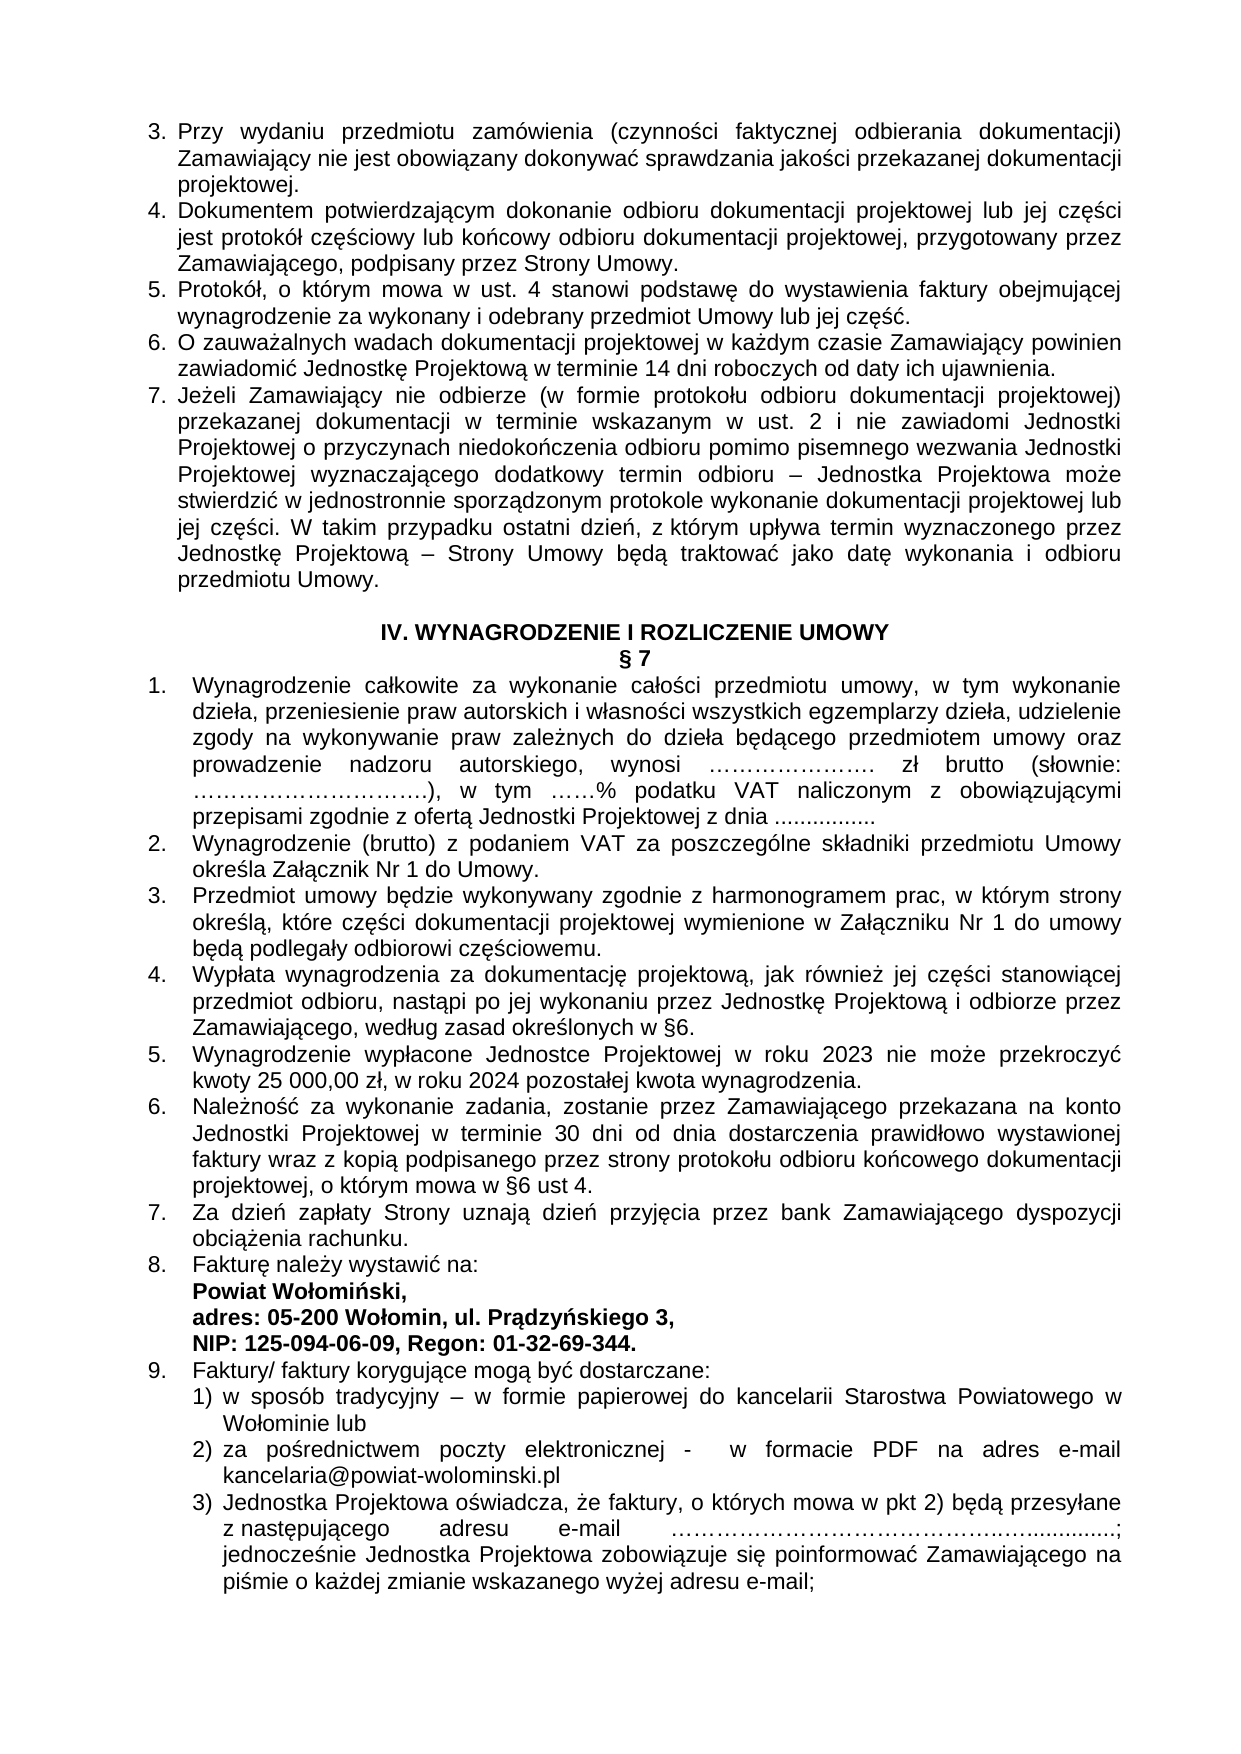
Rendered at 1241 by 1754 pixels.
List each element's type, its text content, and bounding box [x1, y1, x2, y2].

text § 7 [148, 645, 1122, 672]
list O zauważalnych wadach dokumentacji projektowej w każdym czasie Zamawiający powinien zawiadomić Jednostkę Projektową w terminie 14 dni roboczych od daty ich ujawnienia. [148, 329, 1122, 382]
list Jednostka Projektowa oświadcza, że faktury, o których mowa w pkt 2) będą przesyłane z następującego adresu e-mail ……………………………………..…..............; jednocześnie Jednostka Projektowa zobowiązuje się poinformować Zamawiającego na piśmie o każdej zmianie wskazanego wyżej adresu e-mail; [192, 1488, 1122, 1594]
list adres: 05-200 Wołomin, ul. Prądzyńskiego 3, [192, 1304, 1122, 1330]
list Powiat Wołomiński, [192, 1278, 1122, 1304]
list Przy wydaniu przedmiotu zamówienia (czynności faktycznej odbierania dokumentacji) Zamawiający nie jest obowiązany dokonywać sprawdzania jakości przekazanej dokumentacji projektowej. [148, 118, 1122, 197]
list Wynagrodzenie wypłacone Jednostce Projektowej w roku 2023 nie może przekroczyć kwoty 25 000,00 zł, w roku 2024 pozostałej kwota wynagrodzenia. [148, 1041, 1122, 1093]
list Wynagrodzenie całkowite za wykonanie całości przedmiotu umowy, w tym wykonanie dzieła, przeniesienie praw autorskich i własności wszystkich egzemplarzy dzieła, udzielenie zgody na wykonywanie praw zależnych do dzieła będącego przedmiotem umowy oraz prowadzenie nadzoru autorskiego, wynosi …………………. zł brutto (słownie: ………………………….), w tym ……% podatku VAT naliczonym z obowiązującymi przepisami zgodnie z ofertą Jednostki Projektowej z dnia ................ [148, 672, 1122, 830]
list Wypłata wynagrodzenia za dokumentację projektową, jak również jej części stanowiącej przedmiot odbioru, nastąpi po jej wykonaniu przez Jednostkę Projektową i odbiorze przez Zamawiającego, według zasad określonych w §6. [148, 961, 1122, 1041]
list Fakturę należy wystawić na: [148, 1251, 1122, 1278]
list Faktury/ faktury korygujące mogą być dostarczane: [148, 1357, 1122, 1383]
list Jeżeli Zamawiający nie odbierze (w formie protokołu odbioru dokumentacji projektowej) przekazanej dokumentacji w terminie wskazanym w ust. 2 i nie zawiadomi Jednostki Projektowej o przyczynach niedokończenia odbioru pomimo pisemnego wezwania Jednostki Projektowej wyznaczającego dodatkowy termin odbioru – Jednostka Projektowa może stwierdzić w jednostronnie sporządzonym protokole wykonanie dokumentacji projektowej lub jej części. W takim przypadku ostatni dzień, z którym upływa termin wyznaczonego przez Jednostkę Projektową – Strony Umowy będą traktować jako datę wykonania i odbioru przedmiotu Umowy. [148, 382, 1122, 592]
list Dokumentem potwierdzającym dokonanie odbioru dokumentacji projektowej lub jej części jest protokół częściowy lub końcowy odbioru dokumentacji projektowej, przygotowany przez Zamawiającego, podpisany przez Strony Umowy. [148, 197, 1122, 276]
list Za dzień zapłaty Strony uznają dzień przyjęcia przez bank Zamawiającego dyspozycji obciążenia rachunku. [148, 1199, 1122, 1251]
list Przedmiot umowy będzie wykonywany zgodnie z harmonogramem prac, w którym strony określą, które części dokumentacji projektowej wymienione w Załączniku Nr 1 do umowy będą podlegały odbiorowi częściowemu. [148, 882, 1122, 961]
list Należność za wykonanie zadania, zostanie przez Zamawiającego przekazana na konto Jednostki Projektowej w terminie 30 dni od dnia dostarczenia prawidłowo wystawionej faktury wraz z kopią podpisanego przez strony protokołu odbioru końcowego dokumentacji projektowej, o którym mowa w §6 ust 4. [148, 1093, 1122, 1199]
list w sposób tradycyjny – w formie papierowej do kancelarii Starostwa Powiatowego w Wołominie lub [192, 1383, 1122, 1436]
list za pośrednictwem poczty elektronicznej - w formacie PDF na adres e-mail kancelaria@powiat-wolominski.pl [192, 1436, 1122, 1488]
list Wynagrodzenie (brutto) z podaniem VAT za poszczególne składniki przedmiotu Umowy określa Załącznik Nr 1 do Umowy. [148, 830, 1122, 882]
text NIP: 125-094-06-09, Regon: 01-32-69-344. [192, 1330, 1122, 1357]
list Protokół, o którym mowa w ust. 4 stanowi podstawę do wystawienia faktury obejmującej wynagrodzenie za wykonany i odebrany przedmiot Umowy lub jej część. [148, 276, 1122, 329]
text IV. WYNAGRODZENIE I ROZLICZENIE UMOWY [148, 619, 1122, 645]
